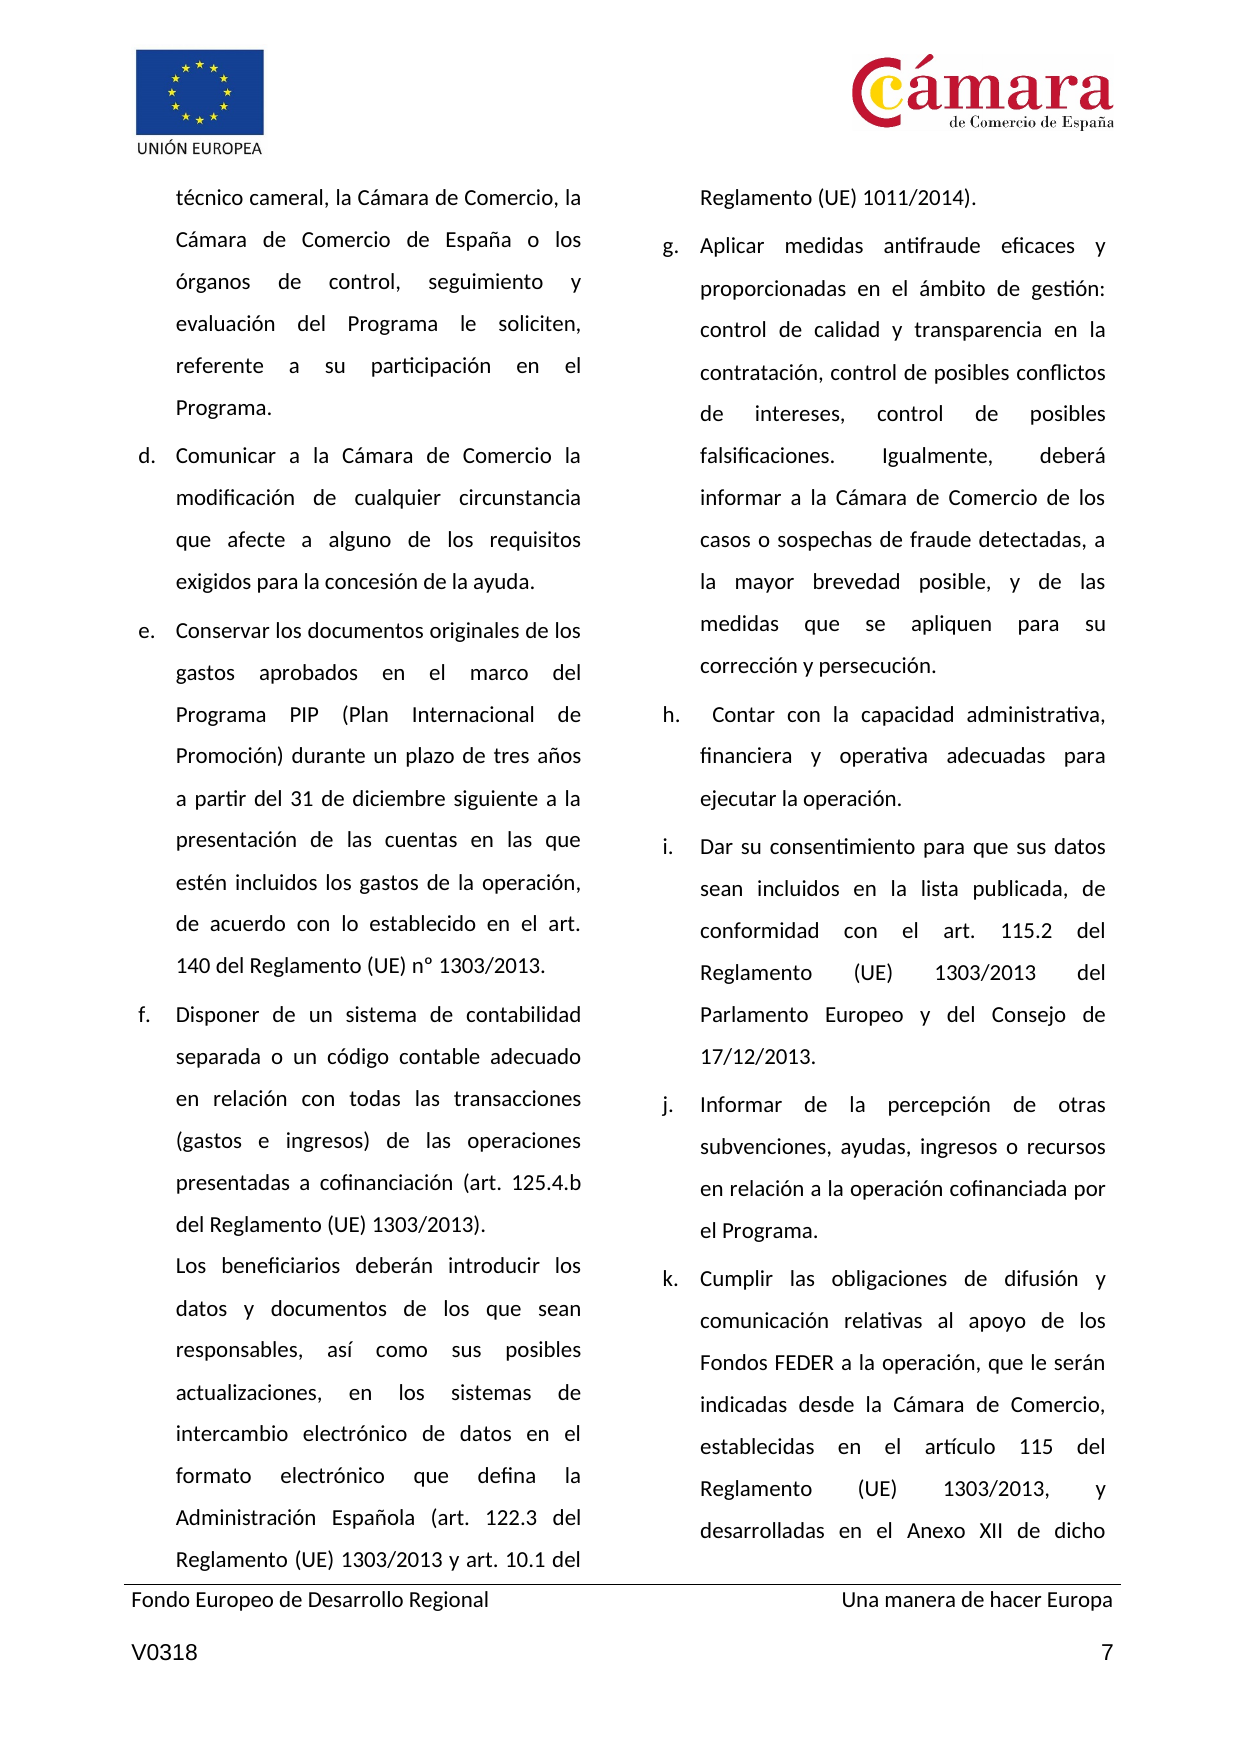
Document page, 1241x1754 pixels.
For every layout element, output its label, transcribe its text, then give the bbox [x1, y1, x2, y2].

list Aplicar medidas antifraude eficaces y proporcionadas en el ámbito de gestión: control de calidad y transparencia en la contratación, control de posibles conflictos de intereses, control de posibles falsificaciones. Igualmente, deberá informar a la Cámara de Comercio de los casos o sospechas de fraude detectadas, a la mayor brevedad posible, y de las medidas que se apliquen para su corrección y persecución. [662, 232, 1106, 679]
picture [131, 44, 268, 160]
list Conservar los documentos originales de los gastos aprobados en el marco del Programa PIP (Plan Internacional de Promoción) durante un plazo de tres años a partir del 31 de diciembre siguiente a la presentación de las cuentas en las que estén incluidos los gastos de la operación, de acuerdo con lo establecido en el art. 140 del Reglamento (UE) nº 1303/2013. [138, 616, 582, 979]
list Disponer de un sistema de contabilidad separada o un código contable adecuado en relación con todas las transacciones (gastos e ingresos) de las operaciones presentadas a cofinanciación (art. 125.4.b del Reglamento (UE) 1303/2013). Los beneficiarios deberán introducir los datos y documentos de los que sean responsables, así como sus posibles actualizaciones, en los sistemas de intercambio electrónico de datos en el formato electrónico que defina la Administración Española (art. 122.3 del Reglamento (UE) 1303/2013 y art. 10.1 del Reglamento (UE) 1011/2014). [138, 1000, 582, 1573]
list Comunicar a la Cámara de Comercio la modificación de cualquier circunstancia que afecte a alguno de los requisitos exigidos para la concesión de la ayuda. [138, 442, 582, 596]
list Contar con la capacidad administrativa, financiera y operativa adecuadas para ejecutar la operación. [662, 700, 1106, 812]
list Informar de la percepción de otras subvenciones, ayudas, ingresos o recursos en relación a la operación cofinanciada por el Programa. [662, 1090, 1106, 1244]
list Dar su consentimiento para que sus datos sean incluidos en la lista publicada, de conformidad con el art. 115.2 del Reglamento (UE) 1303/2013 del Parlamento Europeo y del Consejo de 17/12/2013. [662, 832, 1106, 1070]
picture [852, 54, 1114, 131]
